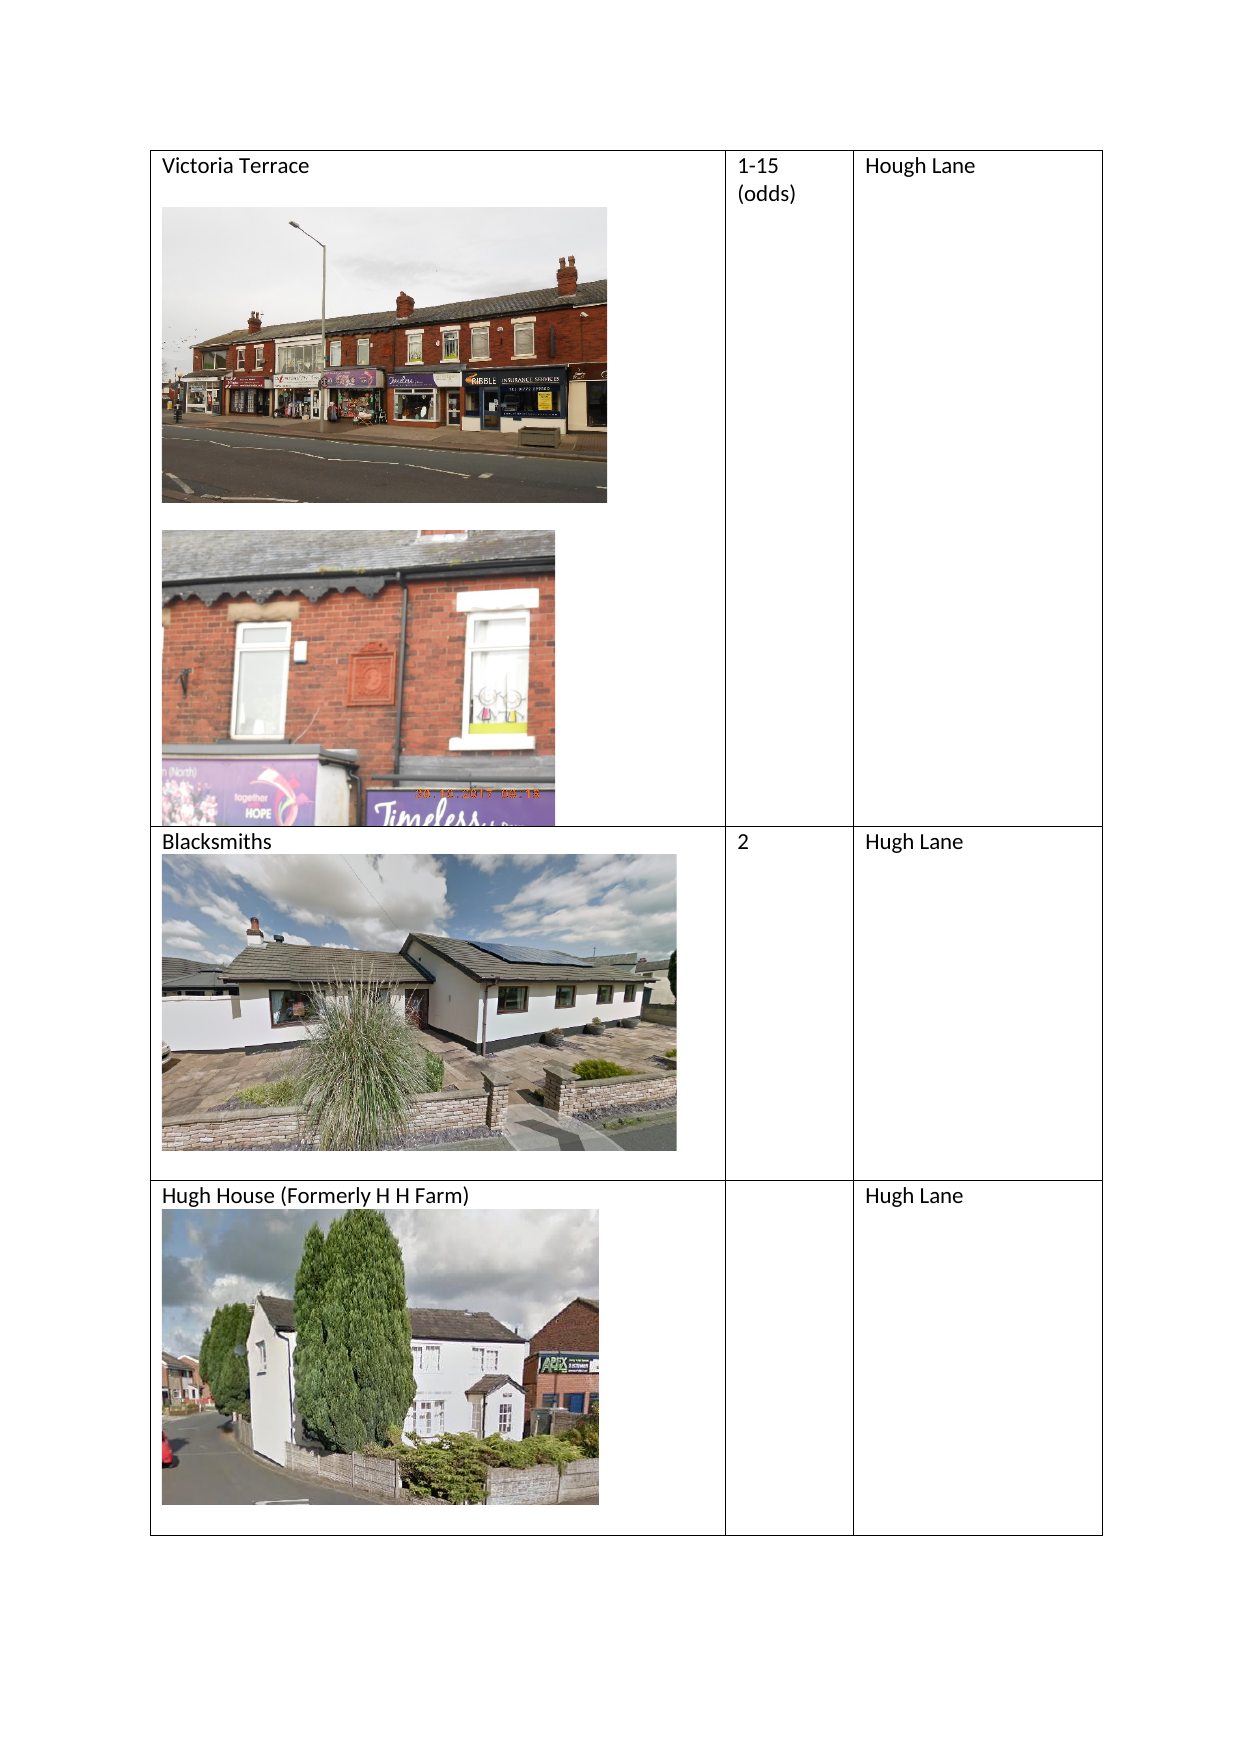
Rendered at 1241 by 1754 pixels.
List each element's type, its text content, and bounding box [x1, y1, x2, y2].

table_cell Hugh Lane [854, 1181, 1102, 1534]
table_cell Hugh House (Formerly H H Farm) [151, 1181, 725, 1534]
picture [161, 530, 555, 826]
table_cell Victoria Terrace [151, 151, 725, 826]
table_cell Hough Lane [854, 151, 1102, 826]
table_cell 2 [726, 827, 853, 1180]
table_cell Hugh Lane [854, 827, 1102, 1180]
table_cell Blacksmiths [151, 827, 725, 1180]
table_cell [726, 1181, 853, 1534]
table_cell 1-15 (odds) [726, 151, 853, 826]
picture [161, 854, 677, 1151]
picture [161, 207, 608, 503]
picture [161, 1209, 599, 1505]
